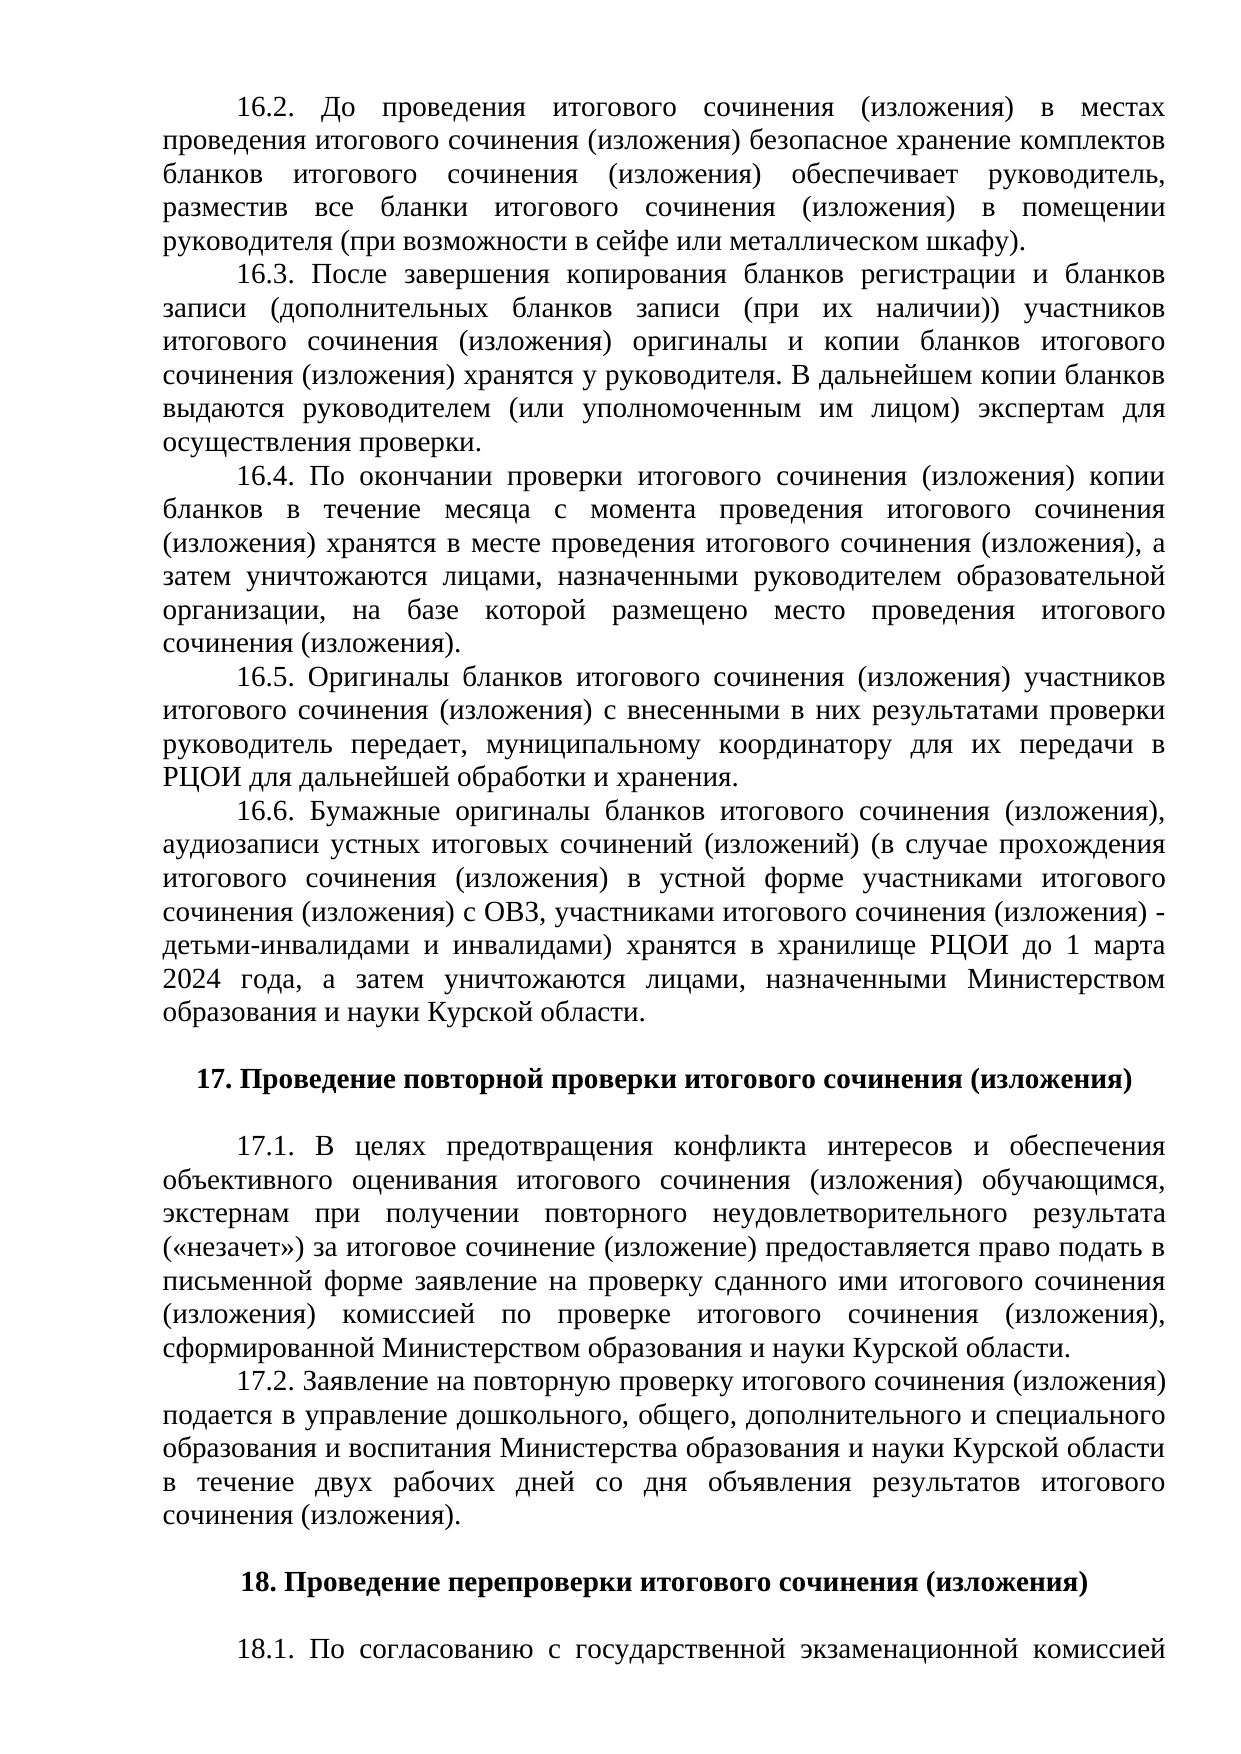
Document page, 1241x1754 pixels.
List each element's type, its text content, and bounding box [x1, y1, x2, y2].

text 16.5. Оригиналы бланков итогового сочинения (изложения) участников итогового сочинения (изложения) с внесенными в них результатами проверки руководитель передает, муниципальному координатору для их передачи в РЦОИ для дальнейшей обработки и хранения. [162, 659, 1166, 793]
list 18. Проведение перепроверки итогового сочинения (изложения) [162, 1564, 1166, 1598]
text 16.2. До проведения итогового сочинения (изложения) в местах проведения итогового сочинения (изложения) безопасное хранение комплектов бланков итогового сочинения (изложения) обеспечивает руководитель, разместив все бланки итогового сочинения (изложения) в помещении руководителя (при возможности в сейфе или металлическом шкафу). [162, 89, 1166, 256]
text 16.4. По окончании проверки итогового сочинения (изложения) копии бланков в течение месяца с момента проведения итогового сочинения (изложения) хранятся в месте проведения итогового сочинения (изложения), а затем уничтожаются лицами, назначенными руководителем образовательной организации, на базе которой размещено место проведения итогового сочинения (изложения). [162, 458, 1166, 659]
text 17. Проведение повторной проверки итогового сочинения (изложения) [162, 1061, 1166, 1095]
text 17.2. Заявление на повторную проверку итогового сочинения (изложения) подается в управление дошкольного, общего, дополнительного и специального образования и воспитания Министерства образования и науки Курской области в течение двух рабочих дней со дня объявления результатов итогового сочинения (изложения). [162, 1363, 1166, 1531]
text 16.6. Бумажные оригиналы бланков итогового сочинения (изложения), аудиозаписи устных итоговых сочинений (изложений) (в случае прохождения итогового сочинения (изложения) в устной форме участниками итогового сочинения (изложения) с ОВЗ, участниками итогового сочинения (изложения) - детьми-инвалидами и инвалидами) хранятся в хранилище РЦОИ до 1 марта 2024 года, а затем уничтожаются лицами, назначенными Министерством образования и науки Курской области. [162, 793, 1166, 1028]
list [162, 1632, 1166, 1665]
text 16.3. После завершения копирования бланков регистрации и бланков записи (дополнительных бланков записи (при их наличии)) участников итогового сочинения (изложения) оригиналы и копии бланков итогового сочинения (изложения) хранятся у руководителя. В дальнейшем копии бланков выдаются руководителем (или уполномоченным им лицом) экспертам для осуществления проверки. [162, 256, 1166, 458]
text 17.1. В целях предотвращения конфликта интересов и обеспечения объективного оценивания итогового сочинения (изложения) обучающимся, экстернам при получении повторного неудовлетворительного результата («незачет») за итоговое сочинение (изложение) предоставляется право подать в письменной форме заявление на проверку сданного ими итогового сочинения (изложения) комиссией по проверке итогового сочинения (изложения), сформированной Министерством образования и науки Курской области. [162, 1128, 1166, 1363]
